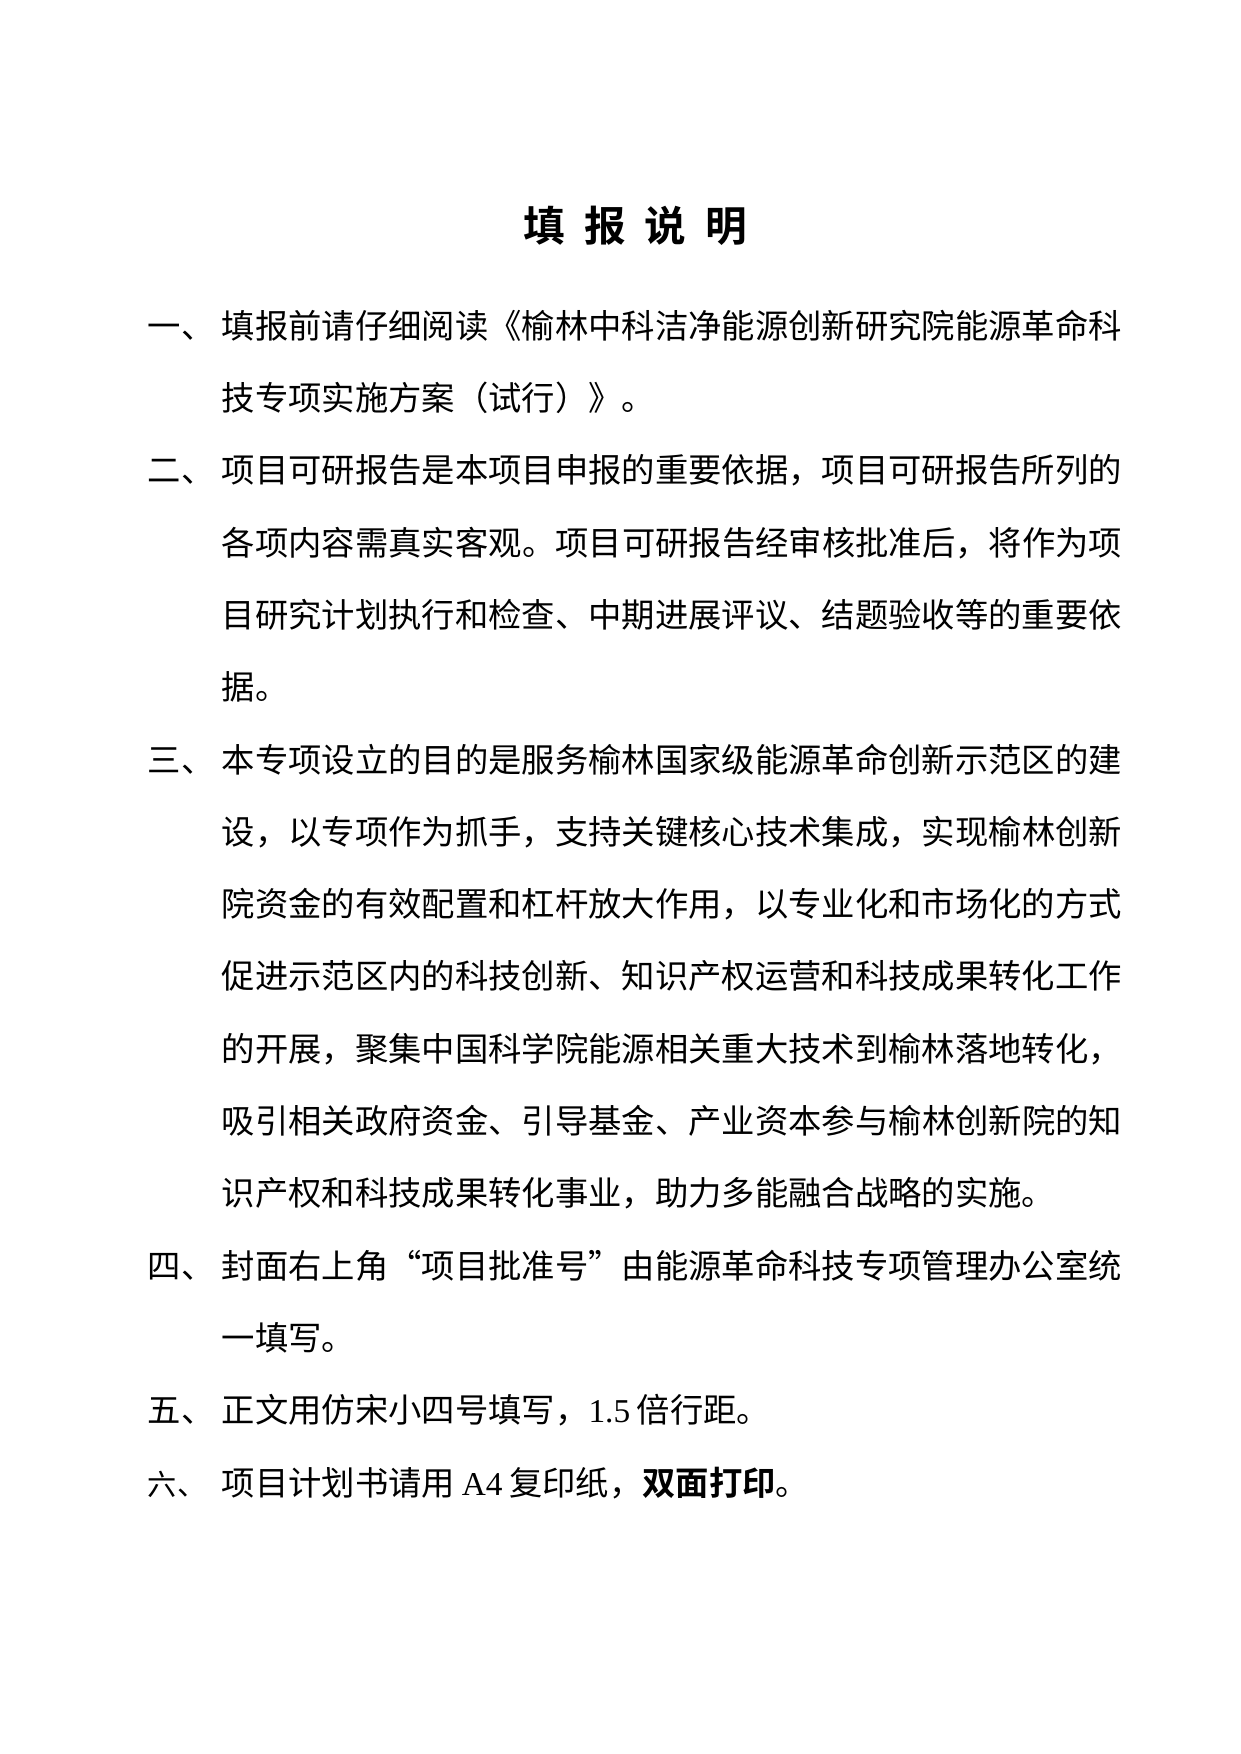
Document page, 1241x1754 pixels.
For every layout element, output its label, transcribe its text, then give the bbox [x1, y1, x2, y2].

list 封面右上角“项目批准号”由能源革命科技专项管理办公室统一填写。 [148, 1239, 1122, 1360]
list 填报前请仔细阅读《榆林中科洁净能源创新研究院能源革命科技专项实施方案（试行）》。 [148, 300, 1122, 420]
text 填 报 说 明 [148, 193, 1122, 254]
list 项目可研报告是本项目申报的重要依据，项目可研报告所列的各项内容需真实客观。项目可研报告经审核批准后，将作为项目研究计划执行和检查、中期进展评议、结题验收等的重要依据。 [148, 444, 1122, 709]
list 项目计划书请用A4复印纸，双面打印。 [148, 1456, 1122, 1504]
list 本专项设立的目的是服务榆林国家级能源革命创新示范区的建设，以专项作为抓手，支持关键核心技术集成，实现榆林创新院资金的有效配置和杠杆放大作用，以专业化和市场化的方式促进示范区内的科技创新、知识产权运营和科技成果转化工作的开展，聚集中国科学院能源相关重大技术到榆林落地转化，吸引相关政府资金、引导基金、产业资本参与榆林创新院的知识产权和科技成果转化事业，助力多能融合战略的实施。 [148, 733, 1122, 1215]
list 正文用仿宋小四号填写，1.5倍行距。 [148, 1384, 1122, 1432]
